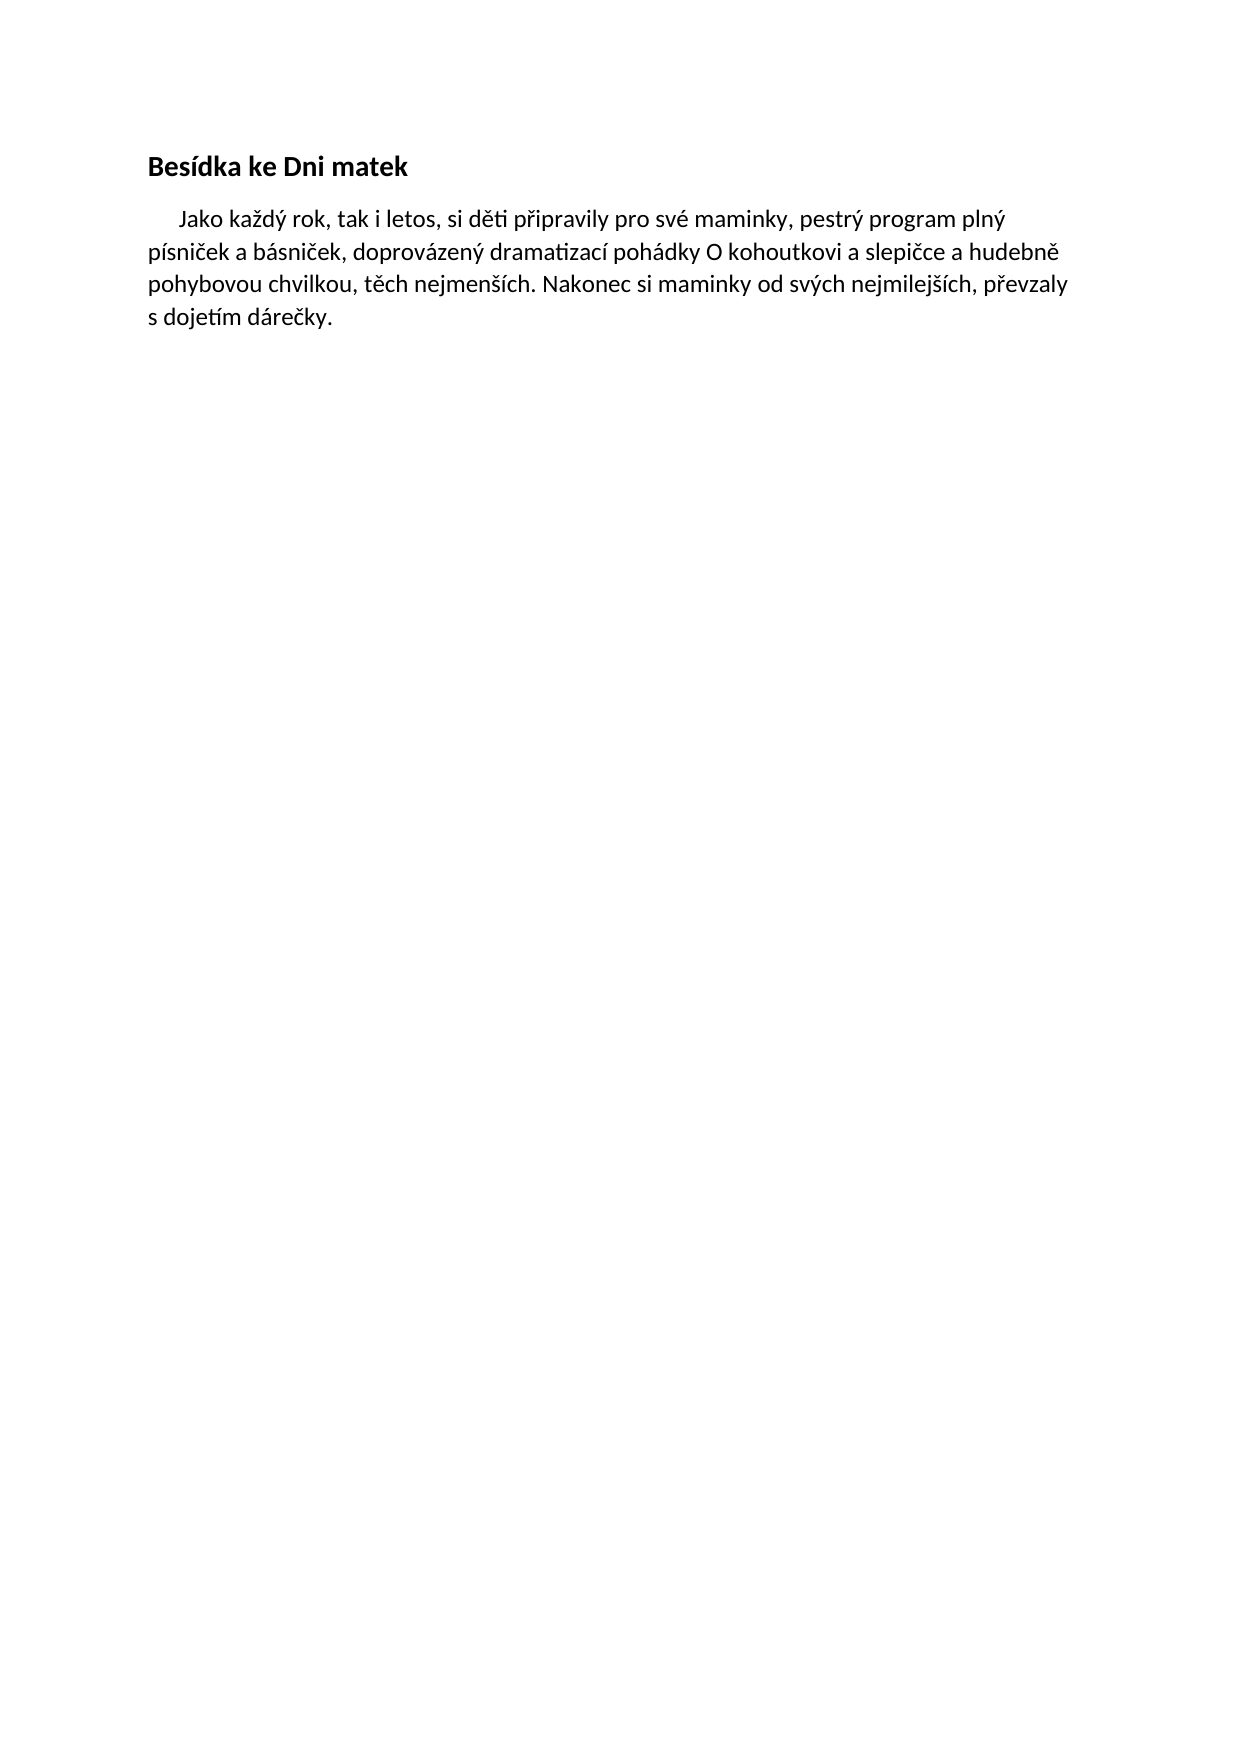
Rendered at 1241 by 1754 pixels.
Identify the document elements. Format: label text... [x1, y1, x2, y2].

text Jako každý rok, tak i letos, si děti připravily pro své maminky, pestrý program plný písniček a básniček, doprovázený dramatizací pohádky O kohoutkovi a slepičce a hudebně pohybovou chvilkou, těch nejmenších. Nakonec si maminky od svých nejmilejších, převzaly s dojetím dárečky. [148, 203, 1093, 332]
text Besídka ke Dni matek [148, 148, 1093, 183]
